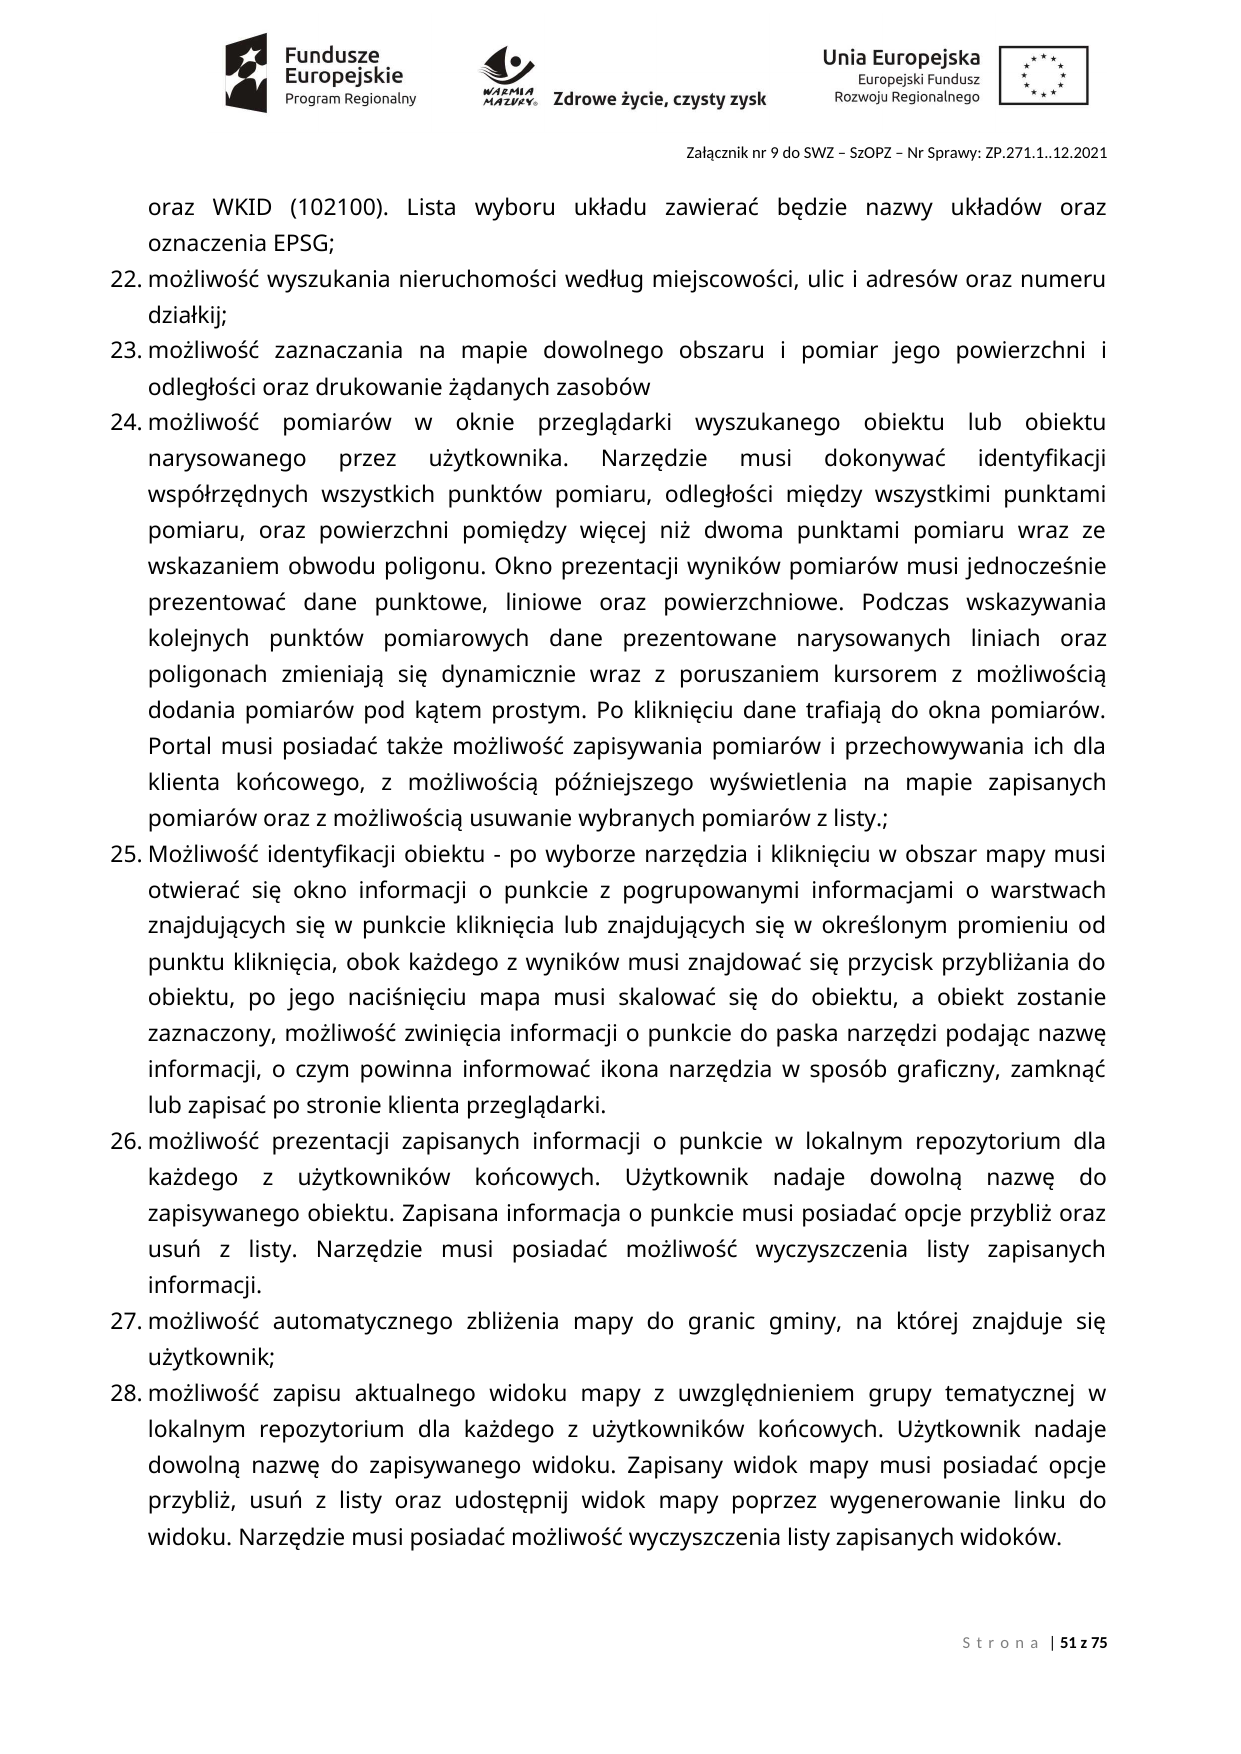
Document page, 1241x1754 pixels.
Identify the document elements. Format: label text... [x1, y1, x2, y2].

list możliwość wyszukania nieruchomości według miejscowości, ulic i adresów oraz numeru działkij; [110, 263, 1107, 330]
list możliwość prezentacji zapisanych informacji o punkcie w lokalnym repozytorium dla każdego z użytkowników końcowych. Użytkownik nadaje dowolną nazwę do zapisywanego obiektu. Zapisana informacja o punkcie musi posiadać opcje przybliż oraz usuń z listy. Narzędzie musi posiadać możliwość wyczyszczenia listy zapisanych informacji. [110, 1125, 1107, 1300]
list możliwość pomiarów w oknie przeglądarki wyszukanego obiektu lub obiektu narysowanego przez użytkownika. Narzędzie musi dokonywać identyfikacji współrzędnych wszystkich punktów pomiaru, odległości między wszystkimi punktami pomiaru, oraz powierzchni pomiędzy więcej niż dwoma punktami pomiaru wraz ze wskazaniem obwodu poligonu. Okno prezentacji wyników pomiarów musi jednocześnie prezentować dane punktowe, liniowe oraz powierzchniowe. Podczas wskazywania kolejnych punktów pomiarowych dane prezentowane narysowanych liniach oraz poligonach zmieniają się dynamicznie wraz z poruszaniem kursorem z możliwością dodania pomiarów pod kątem prostym. Po kliknięciu dane trafiają do okna pomiarów. Portal musi posiadać także możliwość zapisywania pomiarów i przechowywania ich dla klienta końcowego, z możliwością późniejszego wyświetlenia na mapie zapisanych pomiarów oraz z możliwością usuwanie wybranych pomiarów z listy.; [110, 406, 1107, 833]
picture [206, 13, 1108, 133]
list Możliwość identyfikacji obiektu - po wyborze narzędzia i kliknięciu w obszar mapy musi otwierać się okno informacji o punkcie z pogrupowanymi informacjami o warstwach znajdujących się w punkcie kliknięcia lub znajdujących się w określonym promieniu od punktu kliknięcia, obok każdego z wyników musi znajdować się przycisk przybliżania do obiektu, po jego naciśnięciu mapa musi skalować się do obiektu, a obiekt zostanie zaznaczony, możliwość zwinięcia informacji o punkcie do paska narzędzi podając nazwę informacji, o czym powinna informować ikona narzędzia w sposób graficzny, zamknąć lub zapisać po stronie klienta przeglądarki. [110, 838, 1107, 1120]
list możliwość zapisu aktualnego widoku mapy z uwzględnieniem grupy tematycznej w lokalnym repozytorium dla każdego z użytkowników końcowych. Użytkownik nadaje dowolną nazwę do zapisywanego widoku. Zapisany widok mapy musi posiadać opcje przybliż, usuń z listy oraz udostępnij widok mapy poprzez wygenerowanie linku do widoku. Narzędzie musi posiadać możliwość wyczyszczenia listy zapisanych widoków. [110, 1377, 1107, 1552]
list możliwość automatycznego zbliżenia mapy do granic gminy, na której znajduje się użytkownik; [110, 1305, 1107, 1372]
list możliwość zaznaczania na mapie dowolnego obszaru i pomiar jego powierzchni i odległości oraz drukowanie żądanych zasobów [110, 334, 1107, 402]
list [110, 191, 1107, 258]
